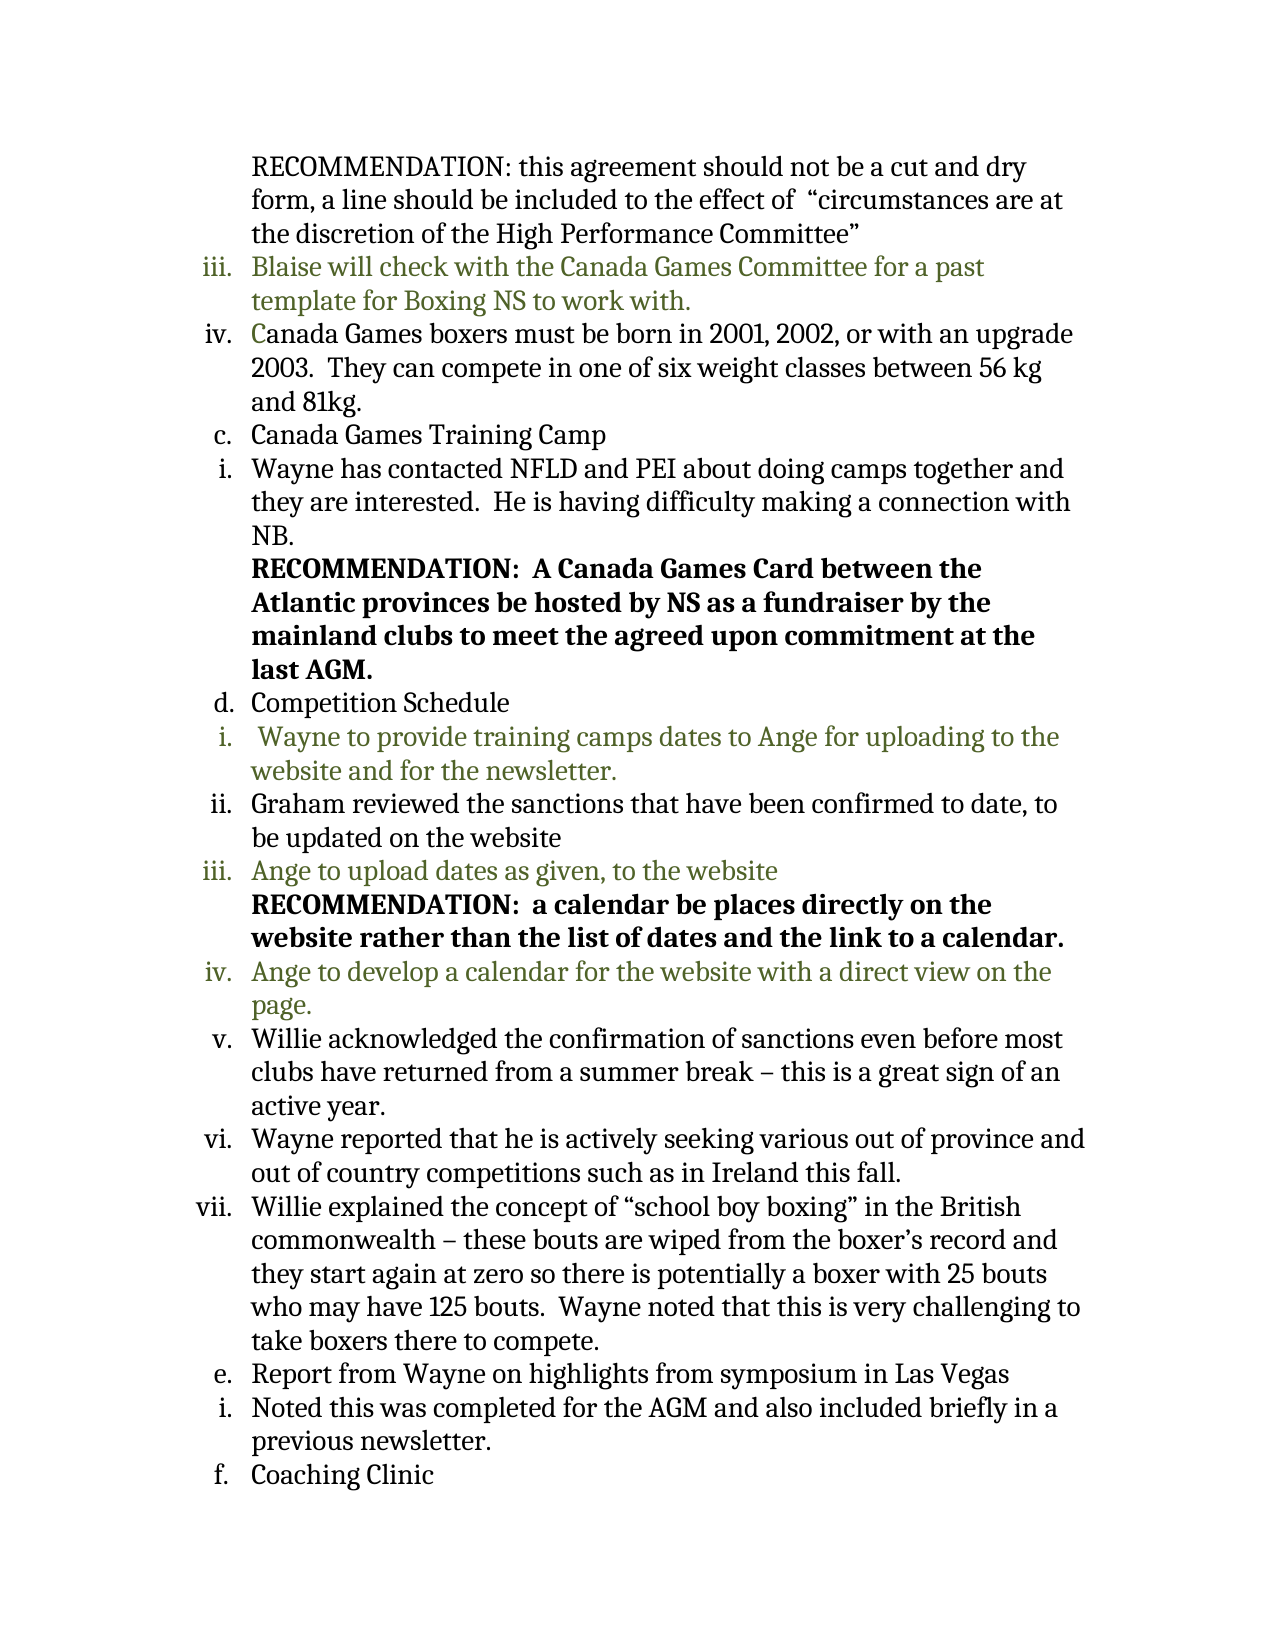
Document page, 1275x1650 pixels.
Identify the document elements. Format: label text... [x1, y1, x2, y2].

list Competition Schedule [213, 687, 1087, 720]
list Willie acknowledged the confirmation of sanctions even before most clubs have returned from a summer break – this is a great sign of an active year. [232, 1022, 1087, 1123]
list Ange to upload dates as given, to the website [232, 854, 1087, 888]
list RECOMMENDATION: this agreement should not be a cut and dry form, a line should be included to the effect of “circumstances are at the discretion of the High Performance Committee” [251, 150, 1087, 251]
list Wayne has contacted NFLD and PEI about doing camps together and they are interested. He is having difficulty making a connection with NB. [232, 452, 1087, 552]
list RECOMMENDATION: A Canada Games Card between the Atlantic provinces be hosted by NS as a fundraiser by the mainland clubs to meet the agreed upon commitment at the last AGM. [251, 552, 1087, 687]
list Wayne to provide training camps dates to Ange for uploading to the website and for the newsletter. [232, 720, 1087, 787]
list Noted this was completed for the AGM and also included briefly in a previous newsletter. [232, 1391, 1087, 1458]
list Canada Games Training Camp [213, 418, 1087, 452]
list Blaise will check with the Canada Games Committee for a past template for Boxing NS to work with. [232, 251, 1087, 318]
list Coaching Clinic [213, 1458, 1087, 1492]
list Report from Wayne on highlights from symposium in Las Vegas [213, 1357, 1087, 1391]
list RECOMMENDATION: a calendar be places directly on the website rather than the list of dates and the link to a calendar. [251, 888, 1087, 955]
list Willie explained the concept of “school boy boxing” in the British commonwealth – these bouts are wiped from the boxer’s record and they start again at zero so there is potentially a boxer with 25 bouts who may have 125 bouts. Wayne noted that this is very challenging to take boxers there to compete. [232, 1190, 1087, 1357]
list Canada Games boxers must be born in 2001, 2002, or with an upgrade 2003. They can compete in one of six weight classes between 56 kg and 81kg. [232, 318, 1087, 418]
list Ange to develop a calendar for the website with a direct view on the page. [232, 955, 1087, 1022]
list Graham reviewed the sanctions that have been confirmed to date, to be updated on the website [232, 787, 1087, 854]
list Wayne reported that he is actively seeking various out of province and out of country competitions such as in Ireland this fall. [232, 1123, 1087, 1190]
